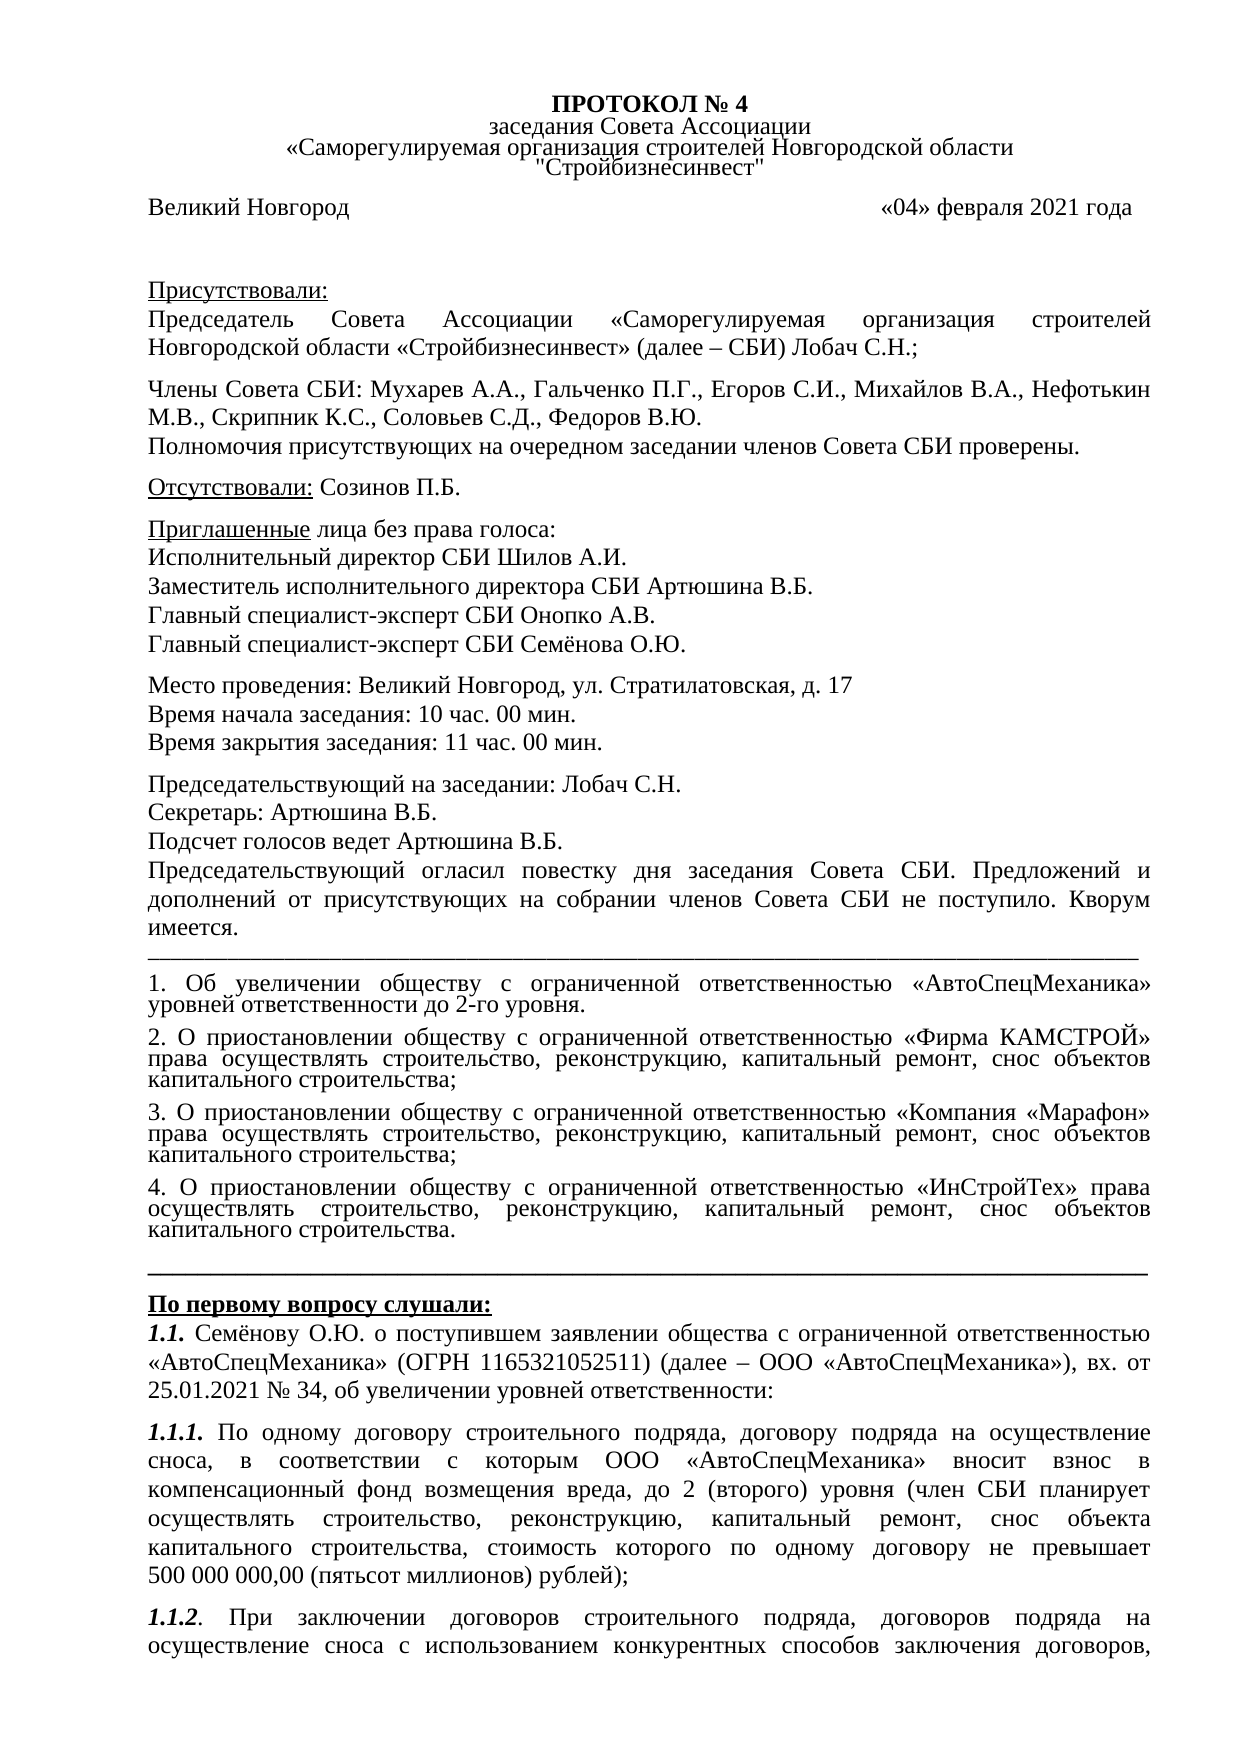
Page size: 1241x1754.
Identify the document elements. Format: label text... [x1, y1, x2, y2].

text Время начала заседания: 10 час. 00 мин. [148, 699, 1152, 727]
text Отсутствовали: Созинов П.Б. [148, 472, 1152, 501]
text 3. О приостановлении обществу с ограниченной ответственностью «Компания «Марафон» права осуществлять строительство, реконструкцию, капитальный ремонт, снос объектов капитального строительства; [148, 1104, 1152, 1166]
text Время закрытия заседания: 11 час. 00 мин. [148, 727, 1152, 756]
text Великий Новгород «04» февраля 2021 года [148, 192, 1152, 221]
text Место проведения: Великий Новгород, ул. Стратилатовская, д. 17 [148, 670, 1152, 699]
text 1. Об увеличении обществу с ограниченной ответственностью «АвтоСпецМеханика» уровней ответственности до 2-го уровня. [148, 974, 1152, 1016]
text Подсчет голосов ведет Артюшина В.Б. [148, 826, 1152, 855]
text ________________________________________________________________________________ [148, 1254, 1152, 1277]
text Приглашенные лица без права голоса: [148, 514, 1152, 542]
text ПРОТОКОЛ № 4 [148, 89, 1152, 117]
text 2. О приостановлении обществу с ограниченной ответственностью «Фирма КАМСТРОЙ» права осуществлять строительство, реконструкцию, капитальный ремонт, снос объектов капитального строительства; [148, 1029, 1152, 1091]
text заседания Совета Ассоциации «Саморегулируемая организация строителей Новгородской области "Стройбизнесинвест" [148, 117, 1152, 180]
text Главный специалист-эксперт СБИ Онопко А.В. [148, 600, 1152, 629]
text 1.1.1. По одному договору строительного подряда, договору подряда на осуществление сноса, в соответствии с которым ООО «АвтоСпецМеханика» вносит взнос в компенсационный фонд возмещения вреда, до 2 (второго) уровня (член СБИ планирует осуществлять строительство, реконструкцию, капитальный ремонт, снос объекта капитального строительства, стоимость которого по одному договору не превышает 500 000 000,00 (пятьсот миллионов) рублей); [148, 1417, 1152, 1589]
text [148, 1602, 1152, 1659]
text Главный специалист-эксперт СБИ Семёнова О.Ю. [148, 629, 1152, 657]
text Секретарь: Артюшина В.Б. [148, 797, 1152, 826]
text Председатель Совета Ассоциации «Саморегулируемая организация строителей Новгородской области «Стройбизнесинвест» (далее – СБИ) Лобач С.Н.; [148, 304, 1152, 361]
text Члены Совета СБИ: Мухарев А.А., Гальченко П.Г., Егоров С.И., Михайлов В.А., Нефотькин М.В., Скрипник К.С., Соловьев С.Д., Федоров В.Ю. [148, 374, 1152, 431]
text Председательствующий на заседании: Лобач С.Н. [148, 769, 1152, 797]
text 1.1. Семёнову О.Ю. о поступившем заявлении общества с ограниченной ответственностью «АвтоСпецМеханика» (ОГРН 1165321052511) (далее – ООО «АвтоСпецМеханика»), вх. от 25.01.2021 № 34, об увеличении уровней ответственности: [148, 1318, 1152, 1404]
text 4. О приостановлении обществу с ограниченной ответственностью «ИнСтройТех» права осуществлять строительство, реконструкцию, капитальный ремонт, снос объектов капитального строительства. [148, 1179, 1152, 1241]
text Исполнительный директор СБИ Шилов А.И. [148, 542, 1152, 571]
text Присутствовали: [148, 275, 1152, 304]
text По первому вопросу слушали: [148, 1289, 1152, 1318]
text Председательствующий огласил повестку дня заседания Совета СБИ. Предложений и дополнений от присутствующих на собрании членов Совета СБИ не поступило. Кворум имеется. [148, 855, 1152, 941]
text Заместитель исполнительного директора СБИ Артюшина В.Б. [148, 571, 1152, 600]
text Полномочия присутствующих на очередном заседании членов Совета СБИ проверены. [148, 431, 1152, 460]
text _______________________________________________________________________________________ [148, 941, 1152, 962]
